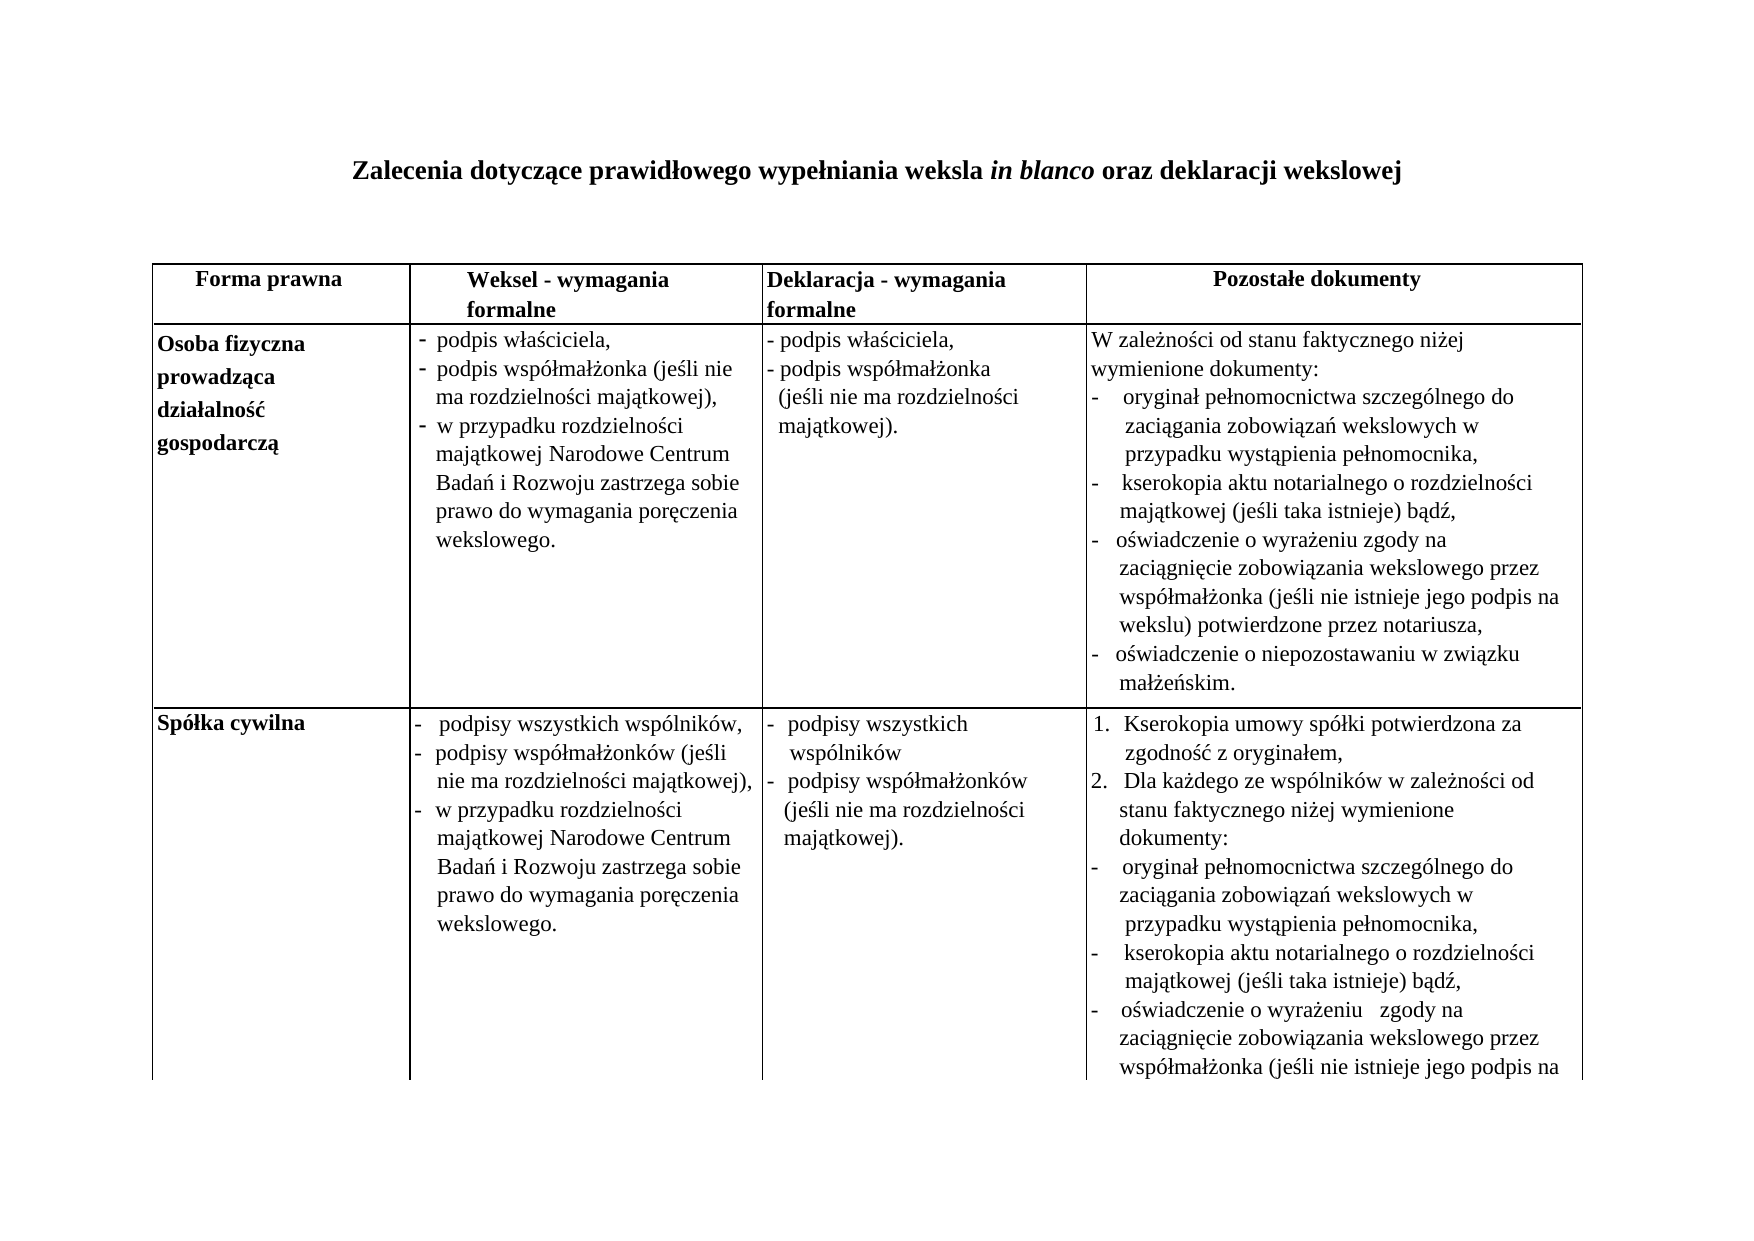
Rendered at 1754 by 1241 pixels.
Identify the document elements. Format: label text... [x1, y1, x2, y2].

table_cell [411, 709, 762, 1080]
table_header Forma prawna [153, 265, 409, 323]
table_cell W zależności od stanu faktycznego niżej wymienione dokumenty: - oryginał pełnomocnictwa szczególnego do zaciągania zobowiązań wekslowych w przypadku wystąpienia pełnomocnika, - kserokopia aktu notarialnego o rozdzielności majątkowej (jeśli taka istnieje) bądź, - oświadczenie o wyrażeniu zgody na zaciągnięcie zobowiązania wekslowego przez współmałżonka (jeśli nie istnieje jego podpis na wekslu) potwierdzone przez notariusza, - oświadczenie o niepozostawaniu w związku małżeńskim. [1087, 323, 1582, 707]
table_header Pozostałe dokumenty [1087, 265, 1582, 323]
table_cell podpis właściciela, podpis współmałżonka (jeśli nie ma rozdzielności majątkowej), w przypadku rozdzielności majątkowej Narodowe Centrum Badań i Rozwoju zastrzega sobie prawo do wymagania poręczenia wekslowego. [411, 325, 762, 707]
text Zalecenia dotyczące prawidłowego wypełniania weksla in blanco oraz deklaracji wekslowej [148, 154, 1606, 186]
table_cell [763, 709, 1086, 1080]
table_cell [1087, 707, 1582, 1080]
table_cell - podpis właściciela, - podpis współmałżonka (jeśli nie ma rozdzielności majątkowej). [763, 325, 1086, 707]
table_cell Osoba fizyczna prowadząca działalność gospodarczą [153, 324, 409, 707]
table_cell Spółka cywilna [153, 708, 409, 1080]
table_header Deklaracja - wymagania formalne [763, 265, 1086, 323]
table_header Weksel - wymagania formalne [411, 265, 762, 323]
